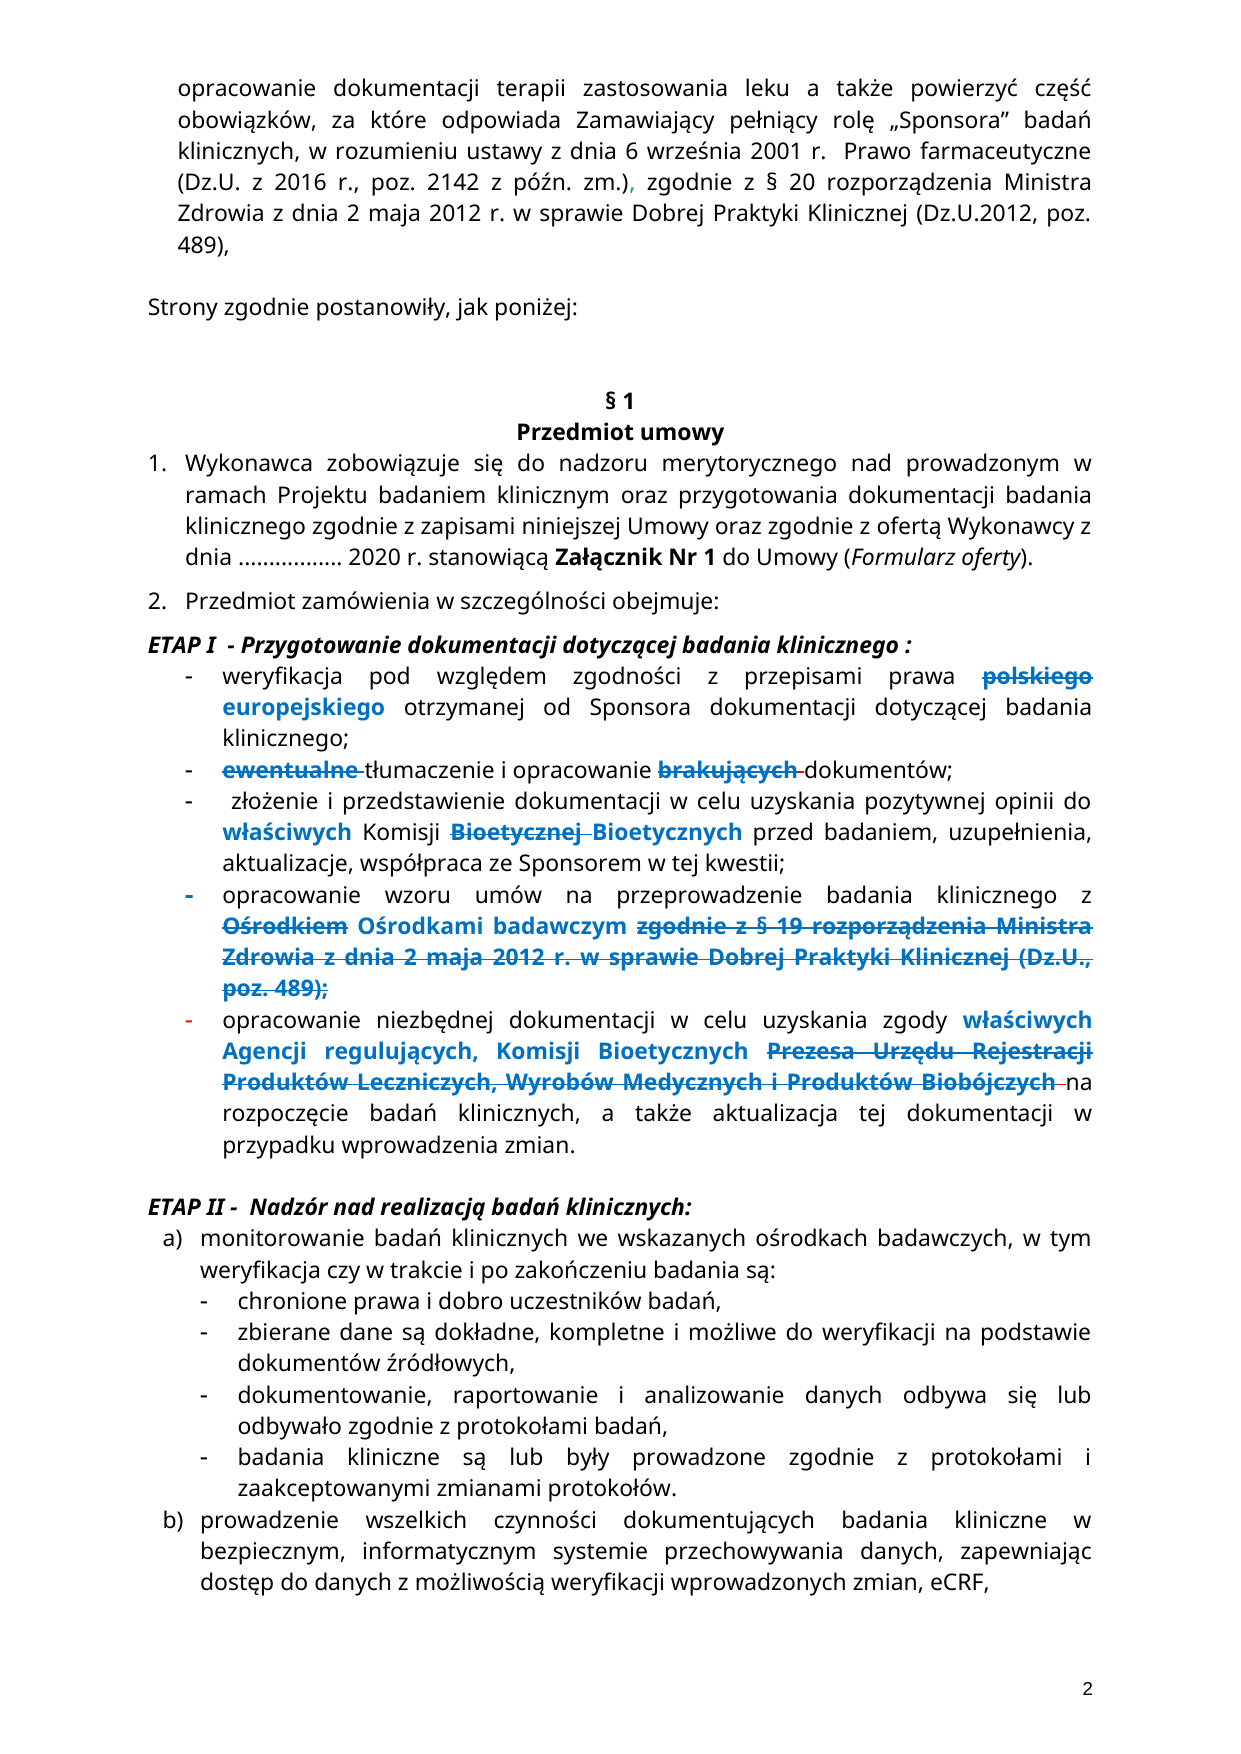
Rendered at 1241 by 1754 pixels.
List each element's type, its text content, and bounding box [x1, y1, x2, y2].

list prowadzenie wszelkich czynności dokumentujących badania kliniczne w bezpiecznym, informatycznym systemie przechowywania danych, zapewniając dostęp do danych z możliwością weryfikacji wprowadzonych zmian, eCRF, [162, 1503, 1092, 1597]
text Strony zgodnie postanowiły, jak poniżej: [148, 291, 1092, 322]
list zbierane dane są dokładne, kompletne i możliwe do weryfikacji na podstawie dokumentów źródłowych, [200, 1316, 1092, 1378]
list chronione prawa i dobro uczestników badań, [200, 1285, 1092, 1316]
text ETAP I - Przygotowanie dokumentacji dotyczącej badania klinicznego : [148, 628, 1092, 660]
list weryfikacja pod względem zgodności z przepisami prawa polskiego europejskiego otrzymanej od Sponsora dokumentacji dotyczącej badania klinicznego; [185, 660, 1092, 753]
list Wykonawca zobowiązuje się do nadzoru merytorycznego nad prowadzonym w ramach Projektu badaniem klinicznym oraz przygotowania dokumentacji badania klinicznego zgodnie z zapisami niniejszej Umowy oraz zgodnie z ofertą Wykonawcy z dnia ................. 2020 r. stanowiącą Załącznik Nr 1 do Umowy (Formularz oferty). [148, 447, 1092, 572]
list złożenie i przedstawienie dokumentacji w celu uzyskania pozytywnej opinii do właściwych Komisji Bioetycznej Bioetycznych przed badaniem, uzupełnienia, aktualizacje, współpraca ze Sponsorem w tej kwestii; [185, 785, 1092, 878]
list ewentualne tłumaczenie i opracowanie brakujących dokumentów; [185, 753, 1092, 785]
text Przedmiot umowy [148, 416, 1092, 447]
text ETAP II - Nadzór nad realizacją badań klinicznych: [148, 1191, 1092, 1222]
list Przedmiot zamówienia w szczególności obejmuje: [148, 585, 1092, 616]
list opracowanie niezbędnej dokumentacji w celu uzyskania zgody właściwych Agencji regulujących, Komisji Bioetycznych Prezesa Urzędu Rejestracji Produktów Leczniczych, Wyrobów Medycznych i Produktów Biobójczych na rozpoczęcie badań klinicznych, a także aktualizacja tej dokumentacji w przypadku wprowadzenia zmian. [185, 1003, 1092, 1160]
list monitorowanie badań klinicznych we wskazanych ośrodkach badawczych, w tym weryfikacja czy w trakcie i po zakończeniu badania są: [162, 1222, 1092, 1285]
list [177, 72, 1092, 260]
list badania kliniczne są lub były prowadzone zgodnie z protokołami i zaakceptowanymi zmianami protokołów. [200, 1441, 1092, 1503]
list dokumentowanie, raportowanie i analizowanie danych odbywa się lub odbywało zgodnie z protokołami badań, [200, 1378, 1092, 1441]
text § 1 [148, 385, 1092, 416]
list opracowanie wzoru umów na przeprowadzenie badania klinicznego z Ośrodkiem Ośrodkami badawczym zgodnie z § 19 rozporządzenia Ministra Zdrowia z dnia 2 maja 2012 r. w sprawie Dobrej Praktyki Klinicznej (Dz.U., poz. 489); [185, 878, 1092, 1003]
